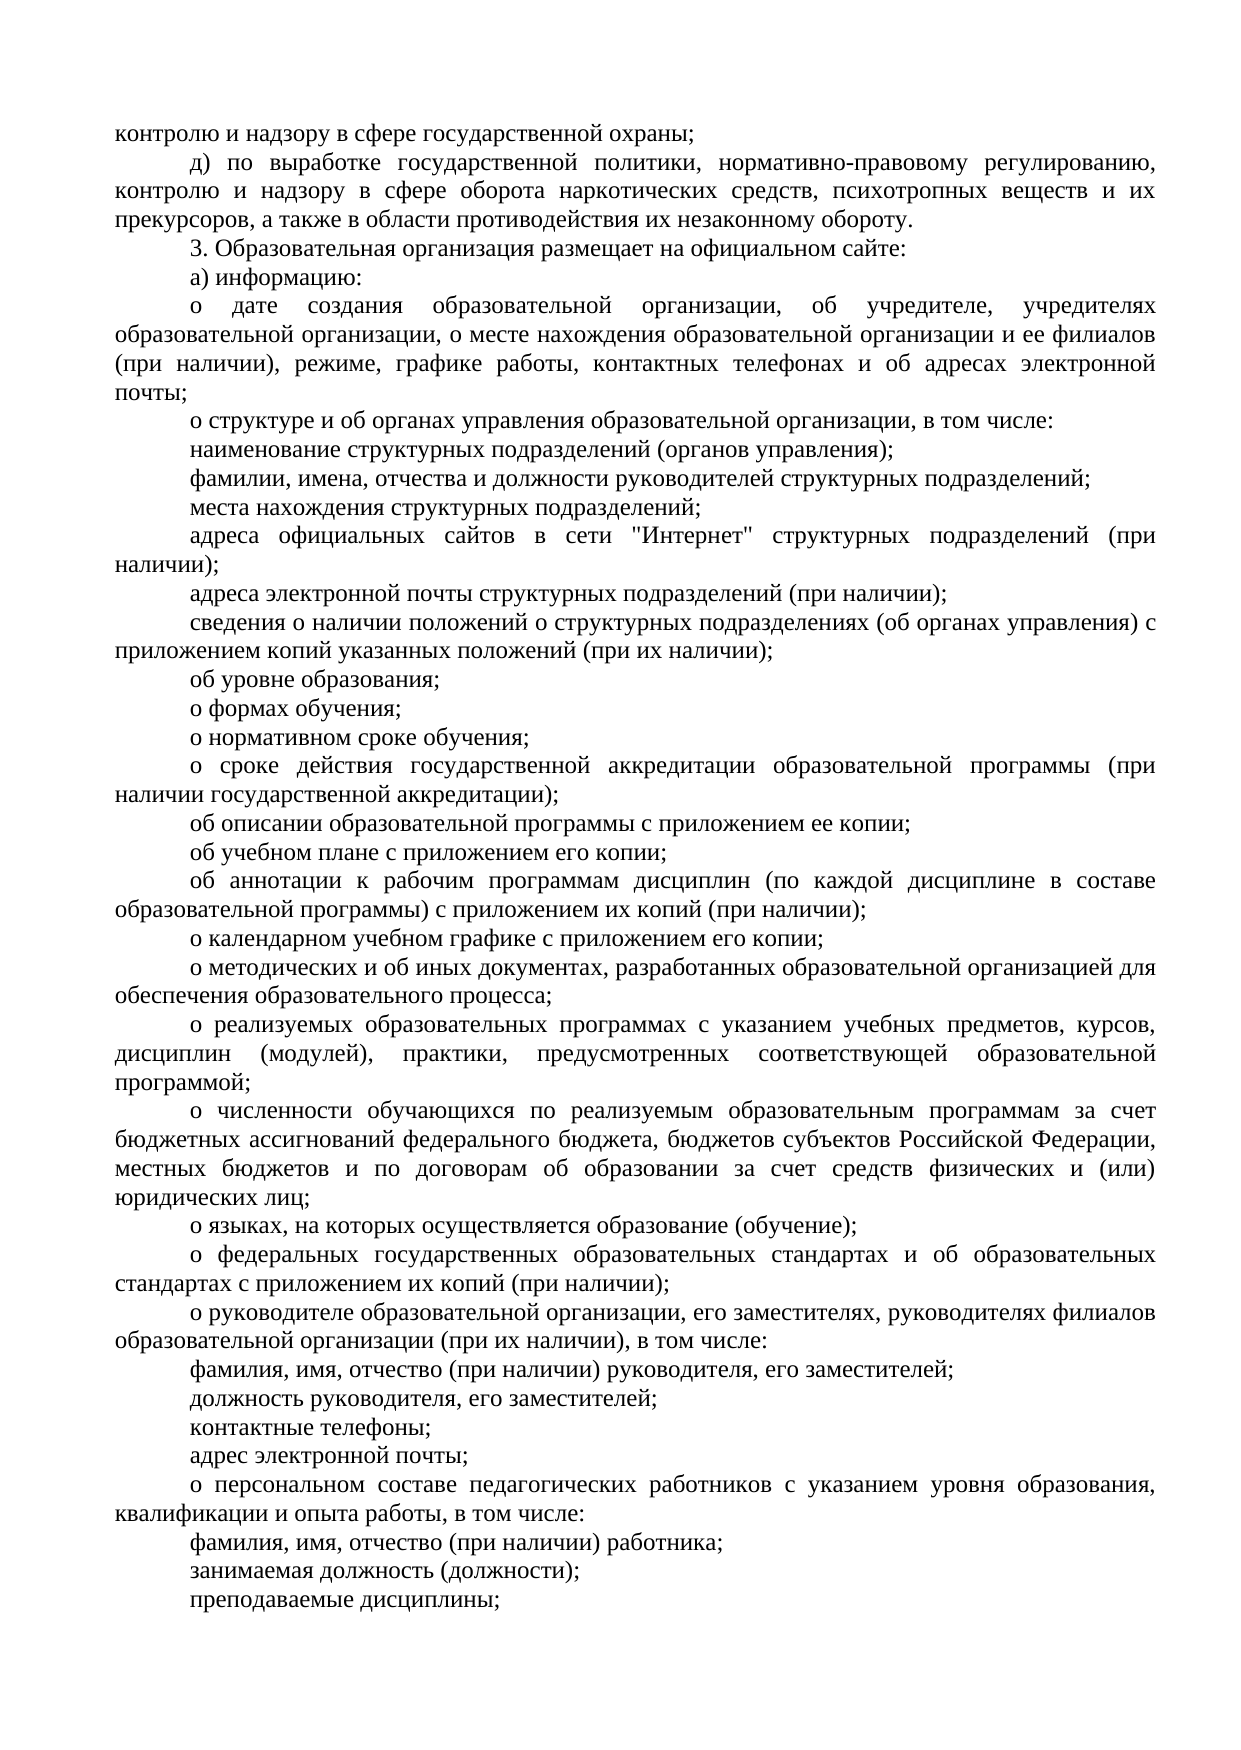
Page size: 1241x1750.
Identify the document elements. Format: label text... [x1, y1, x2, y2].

text контактные телефоны; [114, 1412, 1157, 1441]
text о персональном составе педагогических работников с указанием уровня образования, квалификации и опыта работы, в том числе: [114, 1469, 1157, 1527]
text адреса электронной почты структурных подразделений (при наличии); [114, 578, 1157, 607]
text о реализуемых образовательных программах с указанием учебных предметов, курсов, дисциплин (модулей), практики, предусмотренных соответствующей образовательной программой; [114, 1009, 1157, 1096]
text занимаемая должность (должности); [114, 1556, 1157, 1584]
text сведения о наличии положений о структурных подразделениях (об органах управления) с приложением копий указанных положений (при их наличии); [114, 607, 1157, 664]
text о методических и об иных документах, разработанных образовательной организацией для обеспечения образовательного процесса; [114, 952, 1157, 1009]
text об аннотации к рабочим программам дисциплин (по каждой дисциплине в составе образовательной программы) с приложением их копий (при наличии); [114, 866, 1157, 923]
text о руководителе образовательной организации, его заместителях, руководителях филиалов образовательной организации (при их наличии), в том числе: [114, 1297, 1157, 1354]
text должность руководителя, его заместителей; [114, 1383, 1157, 1412]
text а) информацию: [114, 262, 1157, 291]
text об учебном плане с приложением его копии; [114, 837, 1157, 866]
text о календарном учебном графике с приложением его копии; [114, 923, 1157, 952]
text фамилия, имя, отчество (при наличии) работника; [114, 1527, 1157, 1556]
text адреса официальных сайтов в сети "Интернет" структурных подразделений (при наличии); [114, 521, 1157, 578]
text о нормативном сроке обучения; [114, 722, 1157, 751]
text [114, 118, 1157, 147]
text о численности обучающихся по реализуемым образовательным программам за счет бюджетных ассигнований федерального бюджета, бюджетов субъектов Российской Федерации, местных бюджетов и по договорам об образовании за счет средств физических и (или) юридических лиц; [114, 1096, 1157, 1211]
text о структуре и об органах управления образовательной организации, в том числе: [114, 406, 1157, 434]
text д) по выработке государственной политики, нормативно-правовому регулированию, контролю и надзору в сфере оборота наркотических средств, психотропных веществ и их прекурсоров, а также в области противодействия их незаконному обороту. [114, 147, 1157, 233]
text фамилия, имя, отчество (при наличии) руководителя, его заместителей; [114, 1354, 1157, 1383]
text о формах обучения; [114, 693, 1157, 722]
text места нахождения структурных подразделений; [114, 492, 1157, 521]
text о дате создания образовательной организации, об учредителе, учредителях образовательной организации, о месте нахождения образовательной организации и ее филиалов (при наличии), режиме, графике работы, контактных телефонах и об адресах электронной почты; [114, 291, 1157, 406]
text наименование структурных подразделений (органов управления); [114, 434, 1157, 463]
text о языках, на которых осуществляется образование (обучение); [114, 1211, 1157, 1239]
text 3. Образовательная организация размещает на официальном сайте: [114, 233, 1157, 262]
text преподаваемые дисциплины; [114, 1584, 1157, 1613]
text об описании образовательной программы с приложением ее копии; [114, 808, 1157, 837]
text о федеральных государственных образовательных стандартах и об образовательных стандартах с приложением их копий (при наличии); [114, 1239, 1157, 1297]
text адрес электронной почты; [114, 1441, 1157, 1469]
text о сроке действия государственной аккредитации образовательной программы (при наличии государственной аккредитации); [114, 751, 1157, 808]
text фамилии, имена, отчества и должности руководителей структурных подразделений; [114, 463, 1157, 492]
text об уровне образования; [114, 664, 1157, 693]
